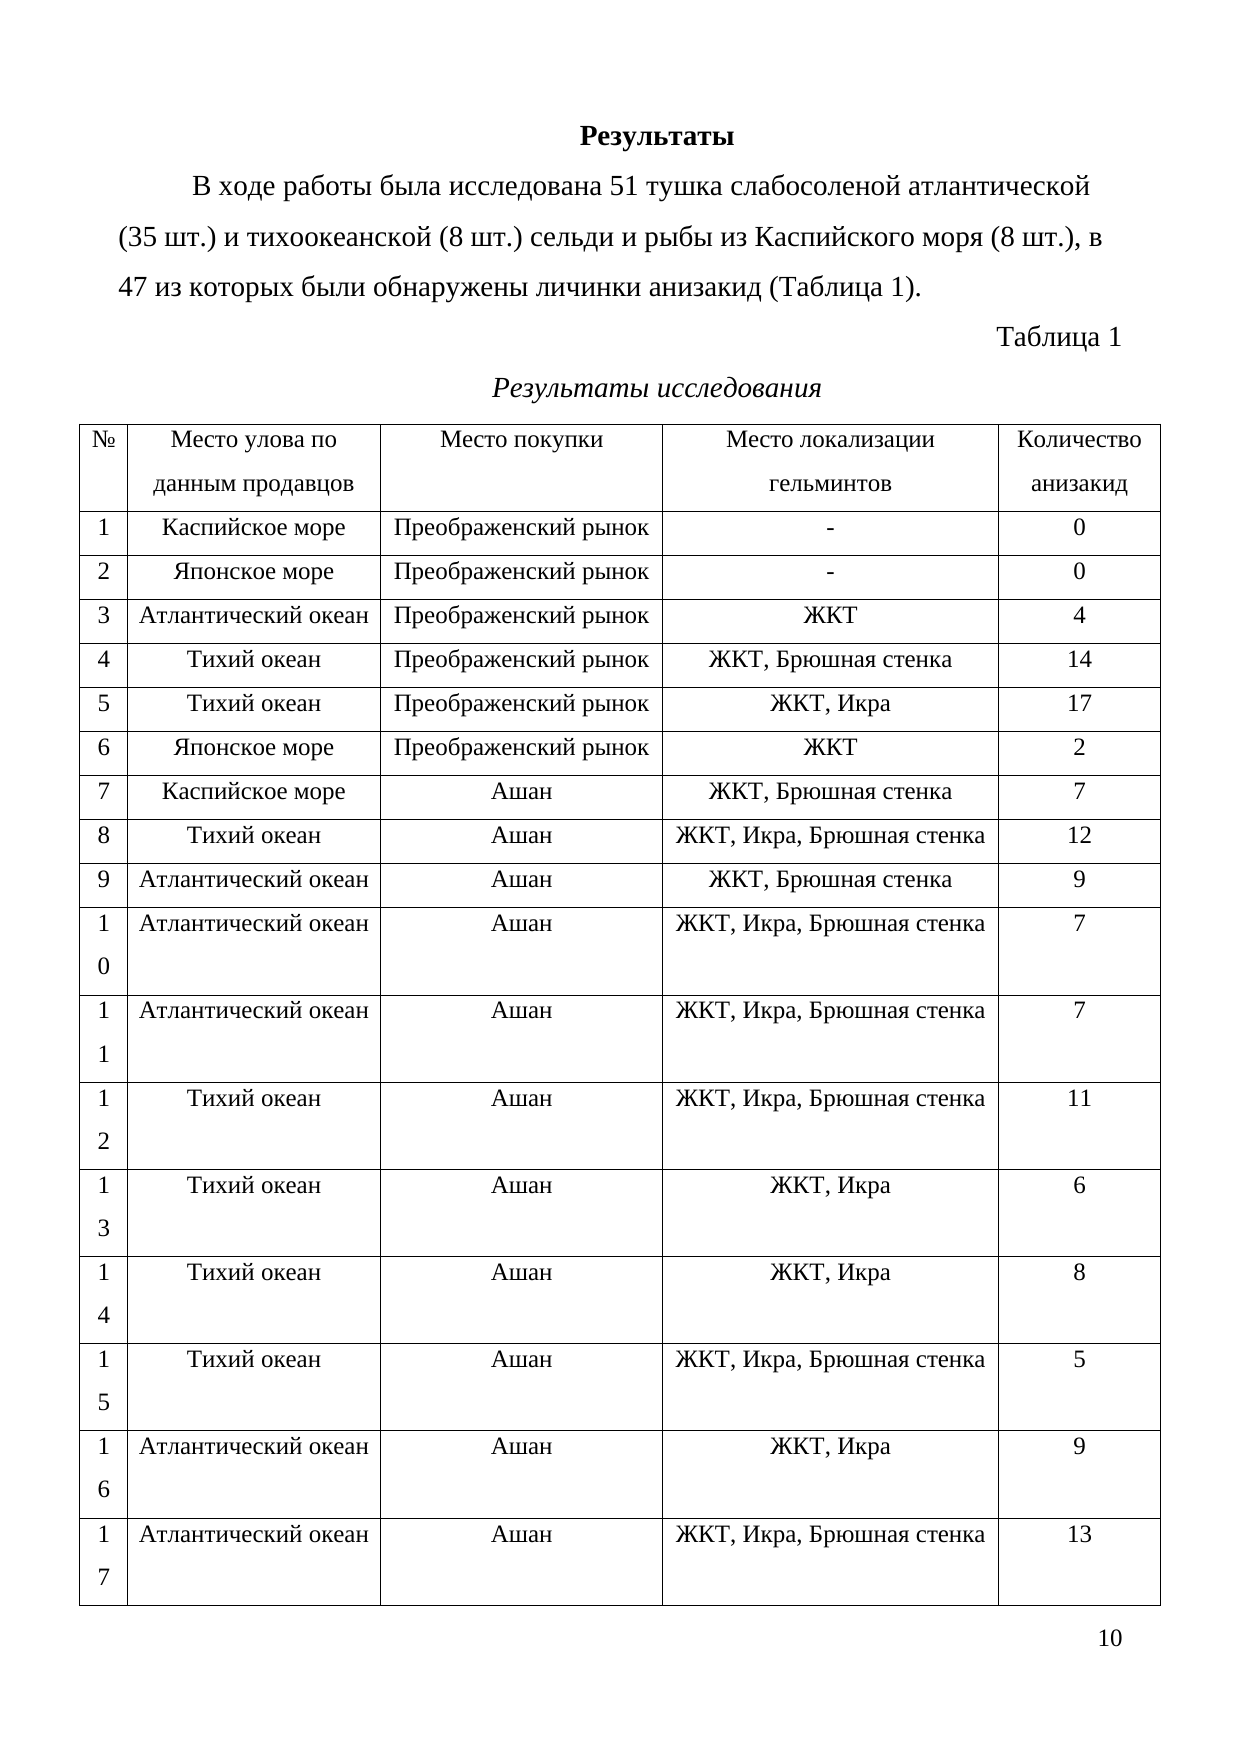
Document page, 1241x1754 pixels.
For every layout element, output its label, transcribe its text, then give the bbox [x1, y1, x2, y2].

text Таблица 1 [118, 319, 1122, 353]
table_cell Преображенский рынок [381, 600, 662, 643]
table_cell ЖКТ, Икра [663, 1257, 998, 1343]
table_cell Тихий океан [128, 1257, 380, 1343]
table_cell Ашан [381, 996, 662, 1082]
table_cell 5 [999, 1344, 1160, 1430]
table_cell 8 [999, 1257, 1160, 1343]
table_cell ЖКТ, Икра, Брюшная стенка [663, 908, 998, 994]
table_cell 13 [999, 1519, 1160, 1605]
table_cell Каспийское море [128, 512, 380, 555]
table_cell ЖКТ, Икра, Брюшная стенка [663, 820, 998, 863]
table_cell ЖКТ, Брюшная стенка [663, 864, 998, 907]
table_cell ЖКТ, Брюшная стенка [663, 776, 998, 819]
table_cell Тихий океан [128, 688, 380, 731]
table_cell 16 [80, 1431, 127, 1518]
table_cell 2 [999, 732, 1160, 775]
table_cell Преображенский рынок [381, 688, 662, 731]
table_cell Тихий океан [128, 820, 380, 863]
table_cell 10 [80, 908, 127, 994]
table_cell ЖКТ, Икра [663, 688, 998, 731]
table_cell 12 [999, 820, 1160, 863]
table_cell Атлантический океан [128, 864, 380, 907]
table_header Место локализации гельминтов [663, 425, 998, 511]
table_cell Ашан [381, 1170, 662, 1256]
table_cell 9 [999, 864, 1160, 907]
table_cell Преображенский рынок [381, 644, 662, 687]
table_cell 1 [80, 512, 127, 555]
table_cell 4 [999, 600, 1160, 643]
table_cell 12 [80, 1083, 127, 1169]
table_cell 6 [80, 732, 127, 775]
table_cell Атлантический океан [128, 600, 380, 643]
table_cell ЖКТ [663, 732, 998, 775]
table_cell Тихий океан [128, 1170, 380, 1256]
table_cell 3 [80, 600, 127, 643]
table_cell ЖКТ, Икра, Брюшная стенка [663, 1083, 998, 1169]
table_cell 11 [999, 1083, 1160, 1169]
table_cell 13 [80, 1170, 127, 1256]
table_cell ЖКТ [663, 600, 998, 643]
table_cell ЖКТ, Икра, Брюшная стенка [663, 996, 998, 1082]
table_cell Ашан [381, 1519, 662, 1605]
table_cell Атлантический океан [128, 996, 380, 1082]
table_cell ЖКТ, Брюшная стенка [663, 644, 998, 687]
table_cell 8 [80, 820, 127, 863]
table_cell 7 [80, 776, 127, 819]
table_cell 17 [80, 1519, 127, 1605]
table_cell 6 [999, 1170, 1160, 1256]
table_cell Атлантический океан [128, 1519, 380, 1605]
table_cell 7 [999, 908, 1160, 994]
table_cell Преображенский рынок [381, 556, 662, 599]
table_cell 0 [999, 512, 1160, 555]
table_cell Ашан [381, 864, 662, 907]
table_cell Преображенский рынок [381, 732, 662, 775]
table_header Место улова по данным продавцов [128, 425, 380, 511]
table_cell 4 [80, 644, 127, 687]
table_cell Ашан [381, 1431, 662, 1518]
table_cell Тихий океан [128, 1083, 380, 1169]
text В ходе работы была исследована 51 тушка слабосоленой атлантической (35 шт.) и тихоокеанской (8 шт.) сельди и рыбы из Каспийского моря (8 шт.), в 47 из которых были обнаружены личинки анизакид (Таблица 1). [118, 168, 1122, 303]
table_cell 11 [80, 996, 127, 1082]
table_cell Атлантический океан [128, 1431, 380, 1518]
table_cell Ашан [381, 776, 662, 819]
table_cell 7 [999, 996, 1160, 1082]
table_header Количество анизакид [999, 425, 1160, 511]
table_cell 14 [999, 644, 1160, 687]
table_cell Японское море [128, 732, 380, 775]
table_cell Тихий океан [128, 1344, 380, 1430]
table_cell ЖКТ, Икра, Брюшная стенка [663, 1344, 998, 1430]
table_cell 2 [80, 556, 127, 599]
table_cell 15 [80, 1344, 127, 1430]
table_cell Атлантический океан [128, 908, 380, 994]
table_cell 0 [999, 556, 1160, 599]
table_cell Каспийское море [128, 776, 380, 819]
table_cell Ашан [381, 1344, 662, 1430]
table_cell Ашан [381, 908, 662, 994]
table_cell 9 [999, 1431, 1160, 1518]
table_cell - [663, 512, 998, 555]
table_cell - [663, 556, 998, 599]
table_cell 14 [80, 1257, 127, 1343]
table_cell Ашан [381, 820, 662, 863]
table_cell Японское море [128, 556, 380, 599]
table_cell 9 [80, 864, 127, 907]
text Результаты [118, 118, 1122, 152]
table_cell 5 [80, 688, 127, 731]
table_cell ЖКТ, Икра [663, 1170, 998, 1256]
table_cell Преображенский рынок [381, 512, 662, 555]
text Результаты исследования [118, 370, 1122, 403]
table_header Место покупки [381, 425, 662, 511]
table_cell ЖКТ, Икра, Брюшная стенка [663, 1519, 998, 1605]
table_header № [80, 425, 127, 511]
table_cell 17 [999, 688, 1160, 731]
table_cell Ашан [381, 1083, 662, 1169]
table_cell 7 [999, 776, 1160, 819]
table_cell Ашан [381, 1257, 662, 1343]
table_cell ЖКТ, Икра [663, 1431, 998, 1518]
table_cell Тихий океан [128, 644, 380, 687]
